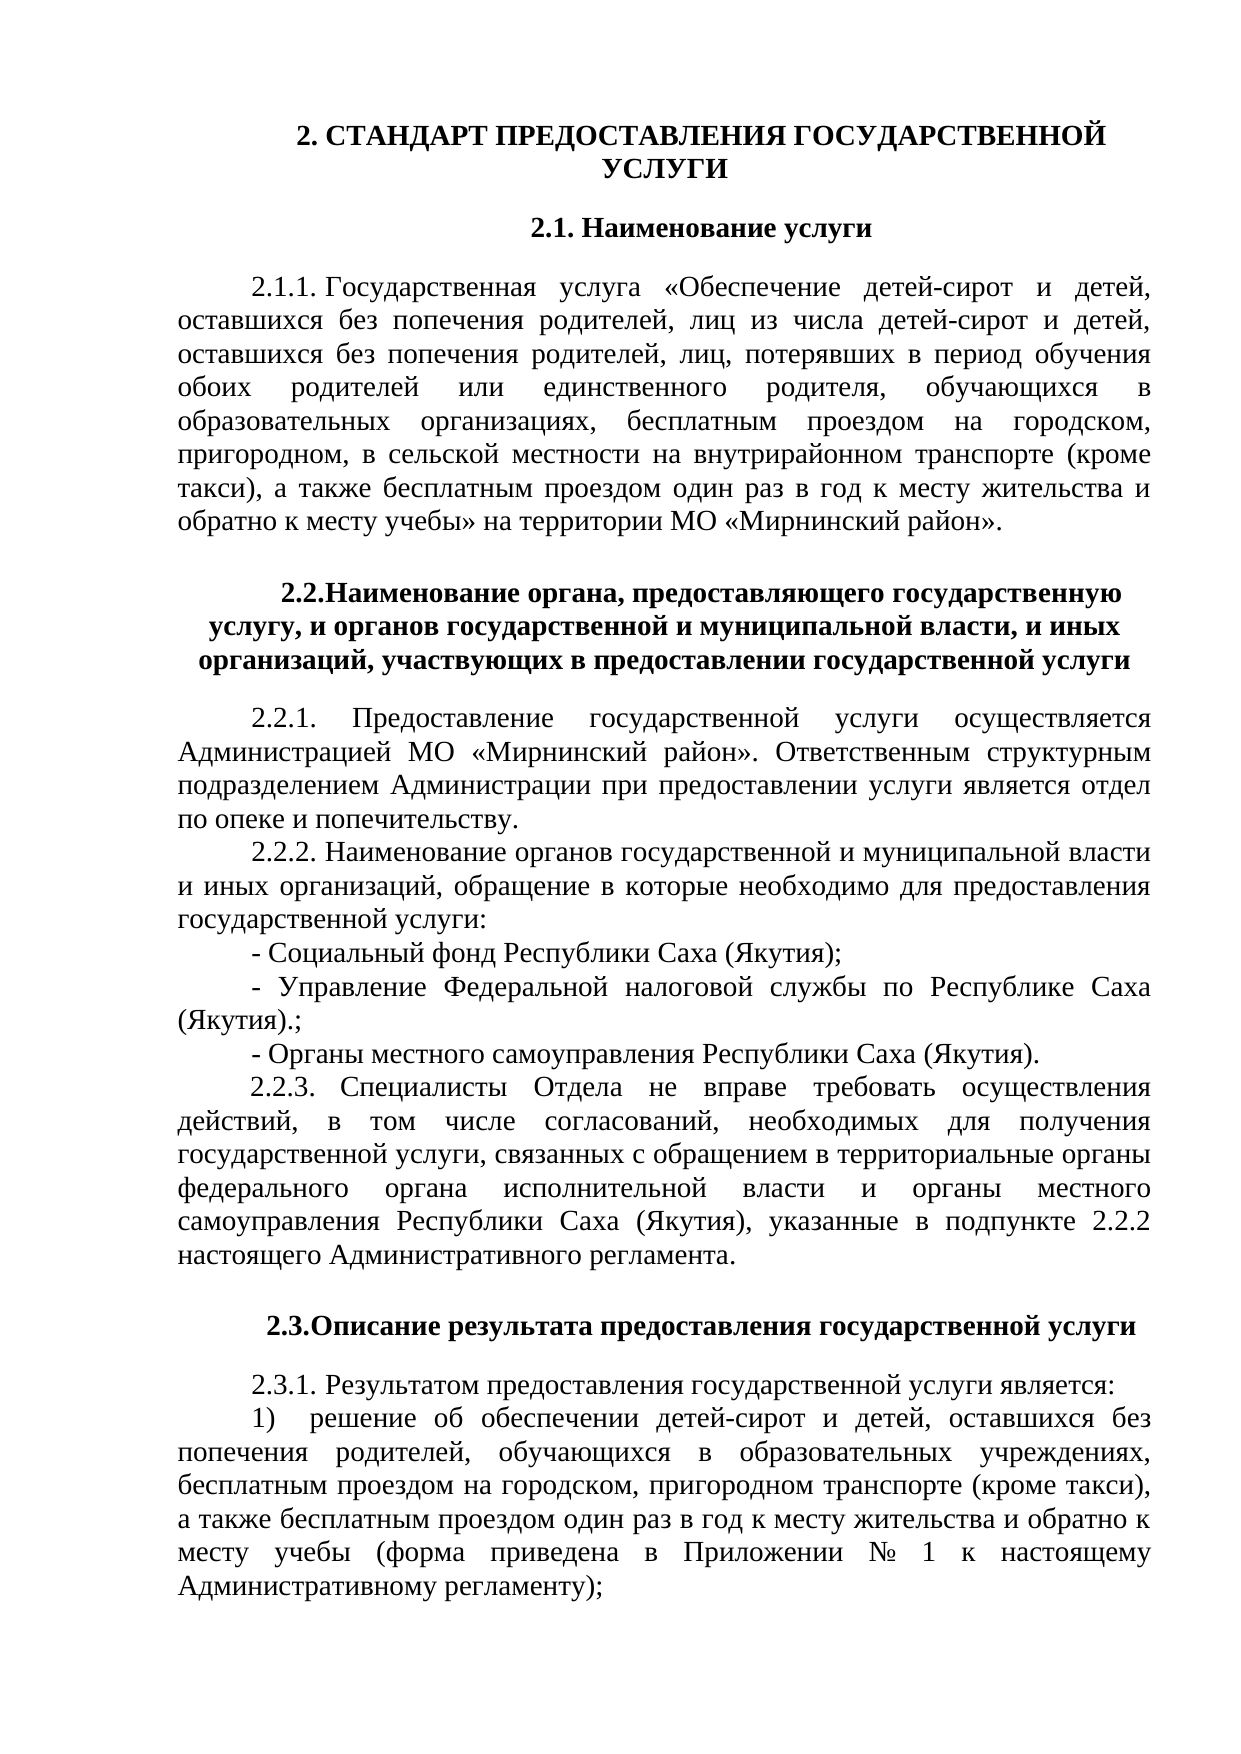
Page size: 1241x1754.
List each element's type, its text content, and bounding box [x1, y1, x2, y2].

subtitle 2. СТАНДАРТ ПРЕДОСТАВЛЕНИЯ ГОСУДАРСТВЕННОЙ УСЛУГИ [177, 118, 1152, 185]
text - Управление Федеральной налоговой службы по Республике Саха (Якутия).; [177, 969, 1152, 1036]
subtitle Наименование органа, предоставляющего государственную услугу, и органов государственной и муниципальной власти, и иных организаций, участвующих в предоставлении государственной услуги [177, 575, 1152, 675]
text - Социальный фонд Республики Саха (Якутия); [177, 935, 1152, 969]
subtitle Описание результата предоставления государственной услуги [177, 1308, 1152, 1342]
subtitle 2.1. Наименование услуги [177, 210, 1152, 244]
text 2.2.1. Предоставление государственной услуги осуществляется Администрацией МО «Мирнинский район». Ответственным структурным подразделением Администрации при предоставлении услуги является отдел по опеке и попечительству. [177, 700, 1152, 834]
list Государственная услуга «Обеспечение детей-сирот и детей, оставшихся без попечения родителей, лиц из числа детей-сирот и детей, оставшихся без попечения родителей, лиц, потерявших в период обучения обоих родителей или единственного родителя, обучающихся в образовательных организациях, бесплатным проездом на городском, пригородном, в сельской местности на внутрирайонном транспорте (кроме такси), а также бесплатным проездом один раз в год к месту жительства и обратно к месту учебы» на территории МО «Мирнинский район». [177, 269, 1152, 537]
list Специалисты Отдела не вправе требовать осуществления действий, в том числе согласований, необходимых для получения государственной услуги, связанных с обращением в территориальные органы федерального органа исполнительной власти и органы местного самоуправления Республики Саха (Якутия), указанные в подпункте 2.2.2 настоящего Административного регламента. [177, 1069, 1152, 1271]
text - Органы местного самоуправления Республики Саха (Якутия). [177, 1036, 1152, 1069]
text 1) решение об обеспечении детей-сирот и детей, оставшихся без попечения родителей, обучающихся в образовательных учреждениях, бесплатным проездом на городском, пригородном транспорте (кроме такси), а также бесплатным проездом один раз в год к месту жительства и обратно к месту учебы (форма приведена в Приложении № 1 к настоящему Административному регламенту); [177, 1400, 1152, 1602]
text 2.2.2. Наименование органов государственной и муниципальной власти и иных организаций, обращение в которые необходимо для предоставления государственной услуги: [177, 834, 1152, 935]
list Результатом предоставления государственной услуги является: [177, 1367, 1152, 1400]
